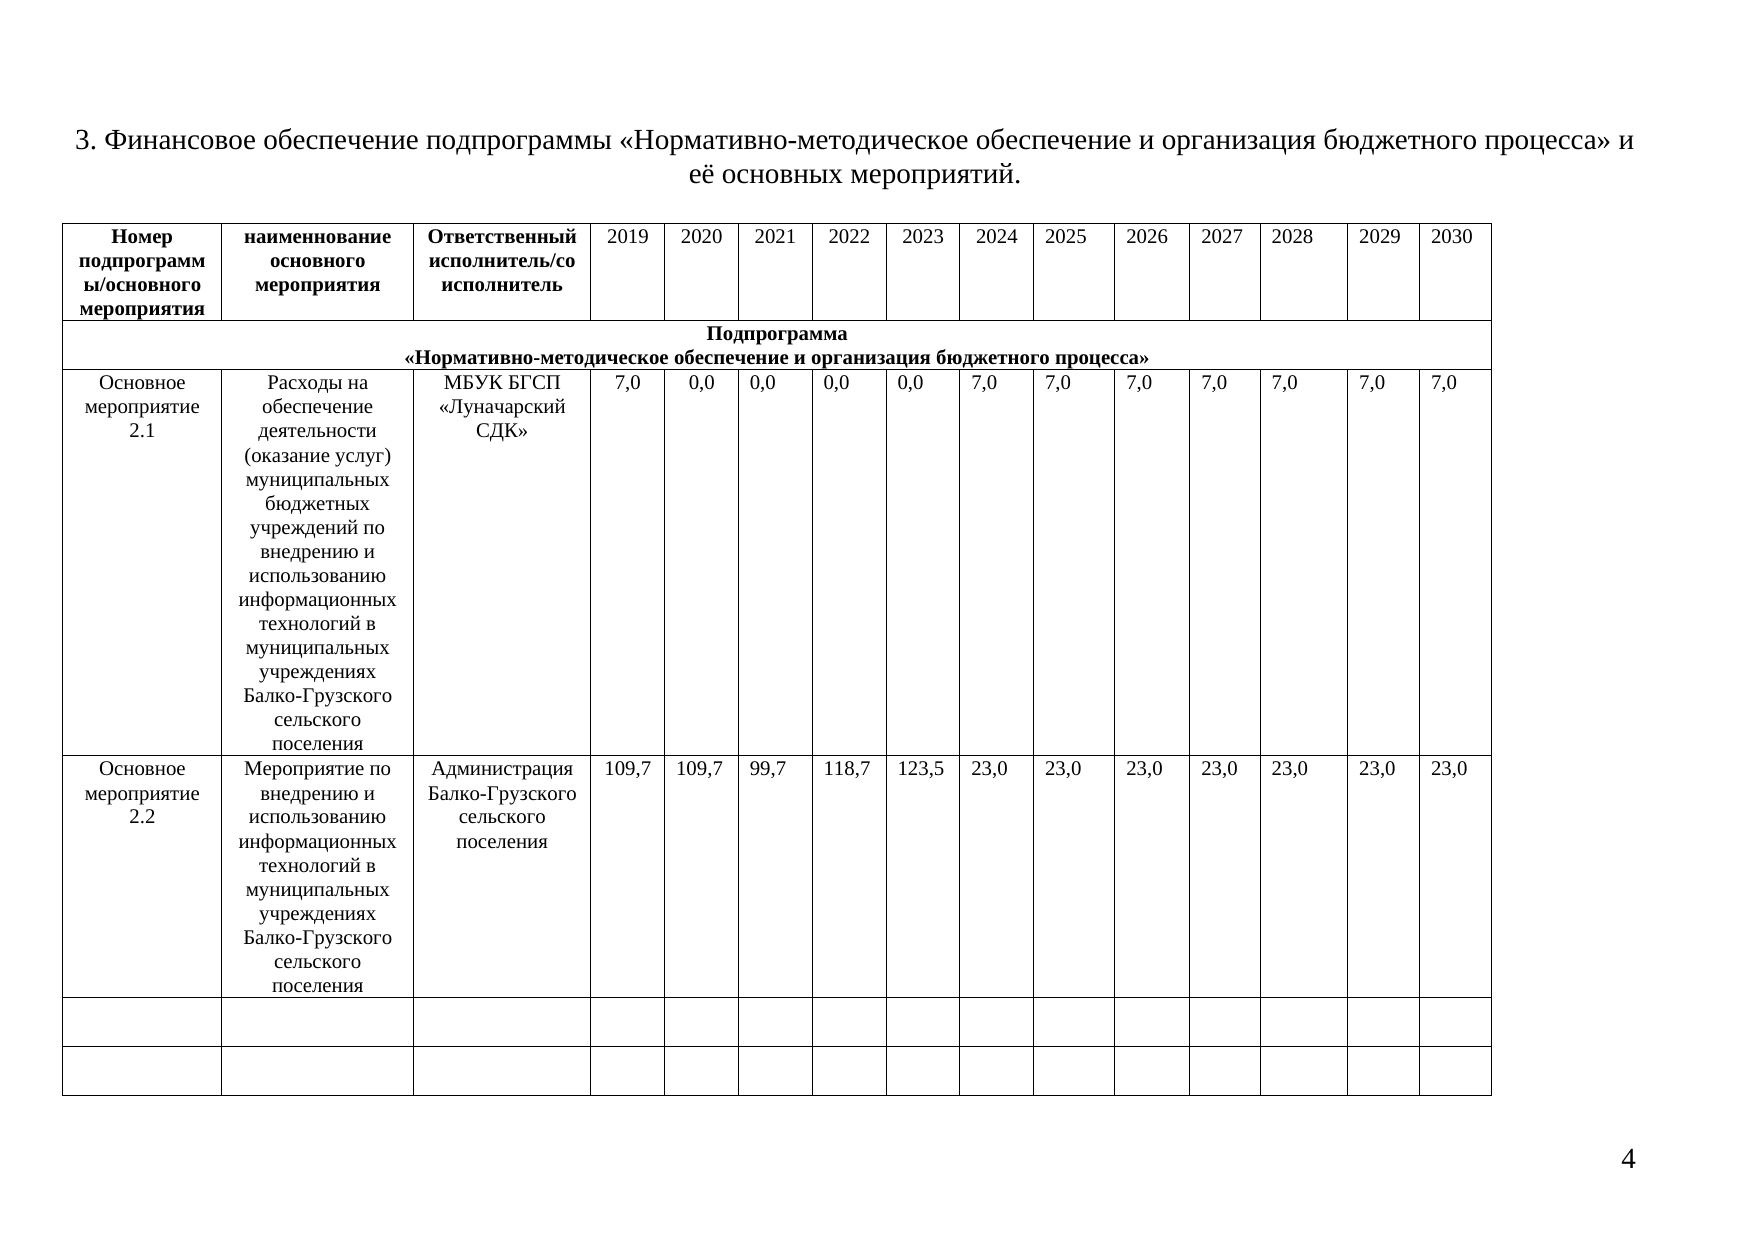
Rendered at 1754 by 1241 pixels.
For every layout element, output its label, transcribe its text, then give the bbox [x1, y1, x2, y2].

table_cell [591, 998, 664, 1046]
table_cell [813, 998, 886, 1046]
table_header 2025 [1034, 224, 1114, 320]
table_cell [887, 998, 959, 1046]
table_cell Администрация Балко-Грузского сельского поселения [414, 756, 590, 997]
table_header 2029 [1348, 224, 1419, 320]
table_cell 23,0 [1190, 756, 1260, 997]
table_cell 7,0 [1348, 370, 1419, 755]
table_cell Основное мероприятие 2.1 [63, 370, 221, 755]
table_cell [1115, 1047, 1189, 1095]
table_header наименнование основного мероприятия [222, 224, 413, 320]
text 3. Финансовое обеспечение подпрограммы «Нормативно-методическое обеспечение и организация бюджетного процесса» и её основных мероприятий. [74, 122, 1636, 189]
table_cell [887, 1047, 959, 1095]
table_header 2021 [739, 224, 812, 320]
table_cell [1348, 1047, 1419, 1095]
table_header 2020 [665, 224, 738, 320]
table_cell [960, 1047, 1033, 1095]
table_cell 0,0 [665, 370, 738, 755]
table_header Ответственный исполнитель/соисполнитель [414, 224, 590, 320]
table_header 2024 [960, 224, 1033, 320]
table_cell [665, 1047, 738, 1095]
table_cell Основное мероприятие 2.2 [63, 756, 221, 997]
table_cell [1034, 1047, 1114, 1095]
table_cell МБУК БГСП «Луначарский СДК» [414, 370, 590, 755]
table_cell 7,0 [960, 370, 1033, 755]
table_header 2023 [887, 224, 959, 320]
table_cell 7,0 [1115, 370, 1189, 755]
table_cell 0,0 [739, 370, 812, 755]
table_cell 7,0 [1190, 370, 1260, 755]
table_cell 99,7 [739, 756, 812, 997]
table_cell [1420, 1047, 1491, 1095]
table_header 2028 [1261, 224, 1347, 320]
table_cell [63, 1047, 221, 1095]
table_cell 7,0 [1034, 370, 1114, 755]
table_cell [1348, 998, 1419, 1046]
table_cell Мероприятие по внедрению и использованию информационных технологий в муниципальных учреждениях Балко-Грузского сельского поселения [222, 756, 413, 997]
table_cell [1261, 998, 1347, 1046]
table_header 2027 [1190, 224, 1260, 320]
table_cell 0,0 [887, 370, 959, 755]
table_cell 0,0 [813, 370, 886, 755]
table_cell 123,5 [887, 756, 959, 997]
table_cell [222, 1047, 413, 1095]
table_cell [1420, 998, 1491, 1046]
table_cell 23,0 [1034, 756, 1114, 997]
table_cell 23,0 [960, 756, 1033, 997]
table_cell 23,0 [1261, 756, 1347, 997]
table_cell [739, 1047, 812, 1095]
table_cell 109,7 [591, 756, 664, 997]
table_cell [960, 998, 1033, 1046]
table_header 2026 [1115, 224, 1189, 320]
table_cell [591, 1047, 664, 1095]
table_cell [1190, 1047, 1260, 1095]
table_cell 109,7 [665, 756, 738, 997]
table_cell [1034, 998, 1114, 1046]
table_cell Расходы на обеспечение деятельности (оказание услуг) муниципальных бюджетных учреждений по внедрению и использованию информационных технологий в муниципальных учреждениях Балко-Грузского сельского поселения [222, 370, 413, 755]
table_cell 23,0 [1348, 756, 1419, 997]
table_cell 7,0 [1420, 370, 1491, 755]
table_cell [222, 998, 413, 1046]
table_cell [414, 998, 590, 1046]
table_header 2030 [1420, 224, 1491, 320]
table_header 2022 [813, 224, 886, 320]
table_cell Подпрограмма «Нормативно-методическое обеспечение и организация бюджетного процесса» [63, 321, 1491, 369]
table_cell 7,0 [591, 370, 664, 755]
table_cell [1115, 998, 1189, 1046]
table_header Номер подпрограммы/основного мероприятия [63, 224, 221, 320]
table_header 2019 [591, 224, 664, 320]
table_cell [414, 1047, 590, 1095]
table_cell [1190, 998, 1260, 1046]
table_cell [813, 1047, 886, 1095]
table_cell 118,7 [813, 756, 886, 997]
table_cell 23,0 [1420, 756, 1491, 997]
table_cell [63, 998, 221, 1046]
table_cell 23,0 [1115, 756, 1189, 997]
table_cell [739, 998, 812, 1046]
table_cell [665, 998, 738, 1046]
table_cell 7,0 [1261, 370, 1347, 755]
table_cell [1261, 1047, 1347, 1095]
